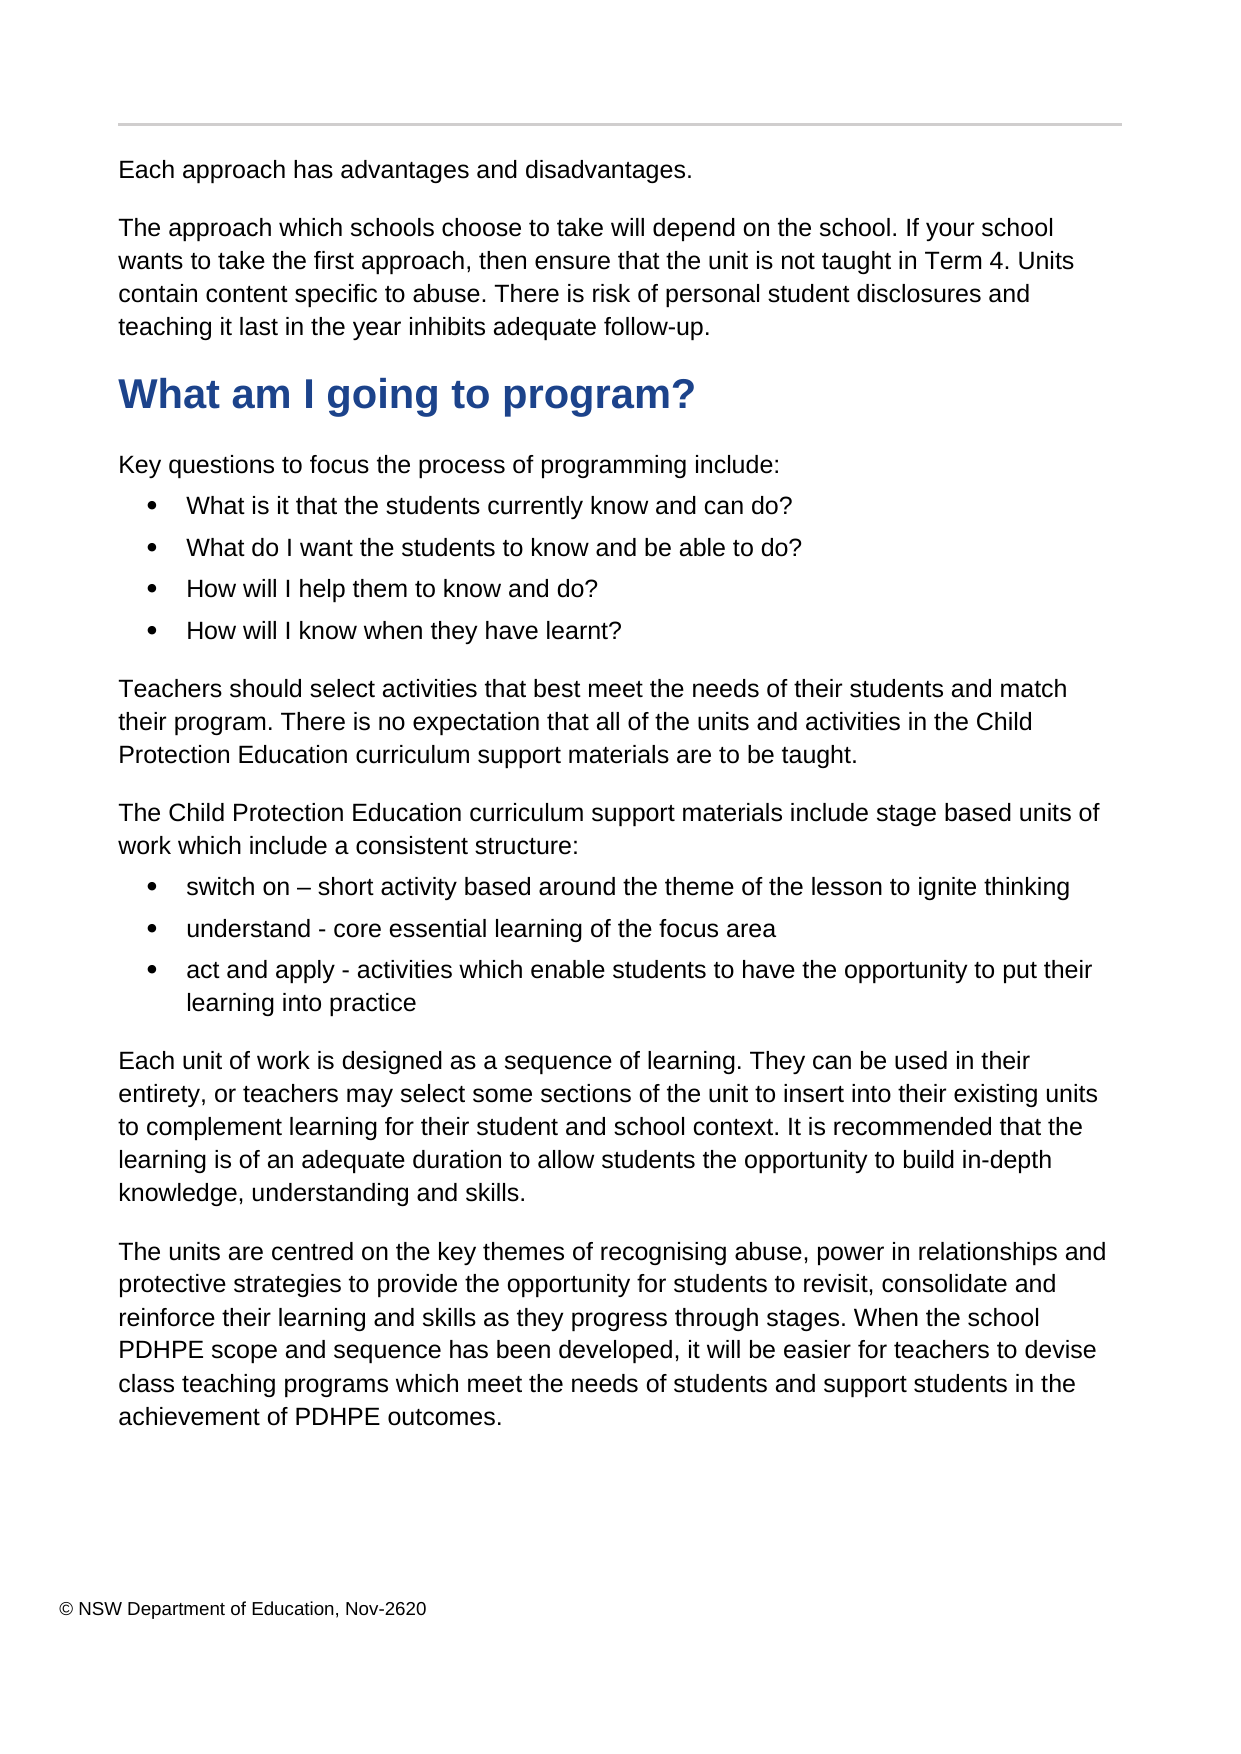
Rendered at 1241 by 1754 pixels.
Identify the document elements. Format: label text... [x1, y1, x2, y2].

text What am I going to program? [118, 370, 1122, 418]
list What is it that the students currently know and can do? [148, 491, 1122, 520]
text Key questions to focus the process of programming include: [118, 450, 1122, 479]
list switch on – short activity based around the theme of the lesson to ignite thinking [148, 872, 1122, 901]
text Each unit of work is designed as a sequence of learning. They can be used in their entirety, or teachers may select some sections of the unit to insert into their existing units to complement learning for their student and school context. It is recommended that the learning is of an adequate duration to allow students the opportunity to build in-depth knowledge, understanding and skills. [118, 1046, 1122, 1207]
text The approach which schools choose to take will depend on the school. If your school wants to take the first approach, then ensure that the unit is not taught in Term 4. Units contain content specific to abuse. There is risk of personal student disclosures and teaching it last in the year inhibits adequate follow-up. [118, 213, 1122, 341]
text The units are centred on the key themes of recognising abuse, power in relationships and protective strategies to provide the opportunity for students to revisit, consolidate and reinforce their learning and skills as they progress through stages. When the school PDHPE scope and sequence has been developed, it will be easier for teachers to devise class teaching programs which meet the needs of students and support students in the achievement of PDHPE outcomes. [118, 1236, 1122, 1430]
list How will I help them to know and do? [148, 574, 1122, 603]
list act and apply - activities which enable students to have the opportunity to put their learning into practice [148, 955, 1122, 1017]
list How will I know when they have learnt? [148, 616, 1122, 644]
list understand - core essential learning of the focus area [148, 914, 1122, 943]
text Each approach has advantages and disadvantages. [118, 155, 1122, 183]
text Teachers should select activities that best meet the needs of their students and match their program. There is no expectation that all of the units and activities in the Child Protection Education curriculum support materials are to be taught. [118, 674, 1122, 769]
list What do I want the students to know and be able to do? [148, 533, 1122, 562]
text The Child Protection Education curriculum support materials include stage based units of work which include a consistent structure: [118, 798, 1122, 860]
